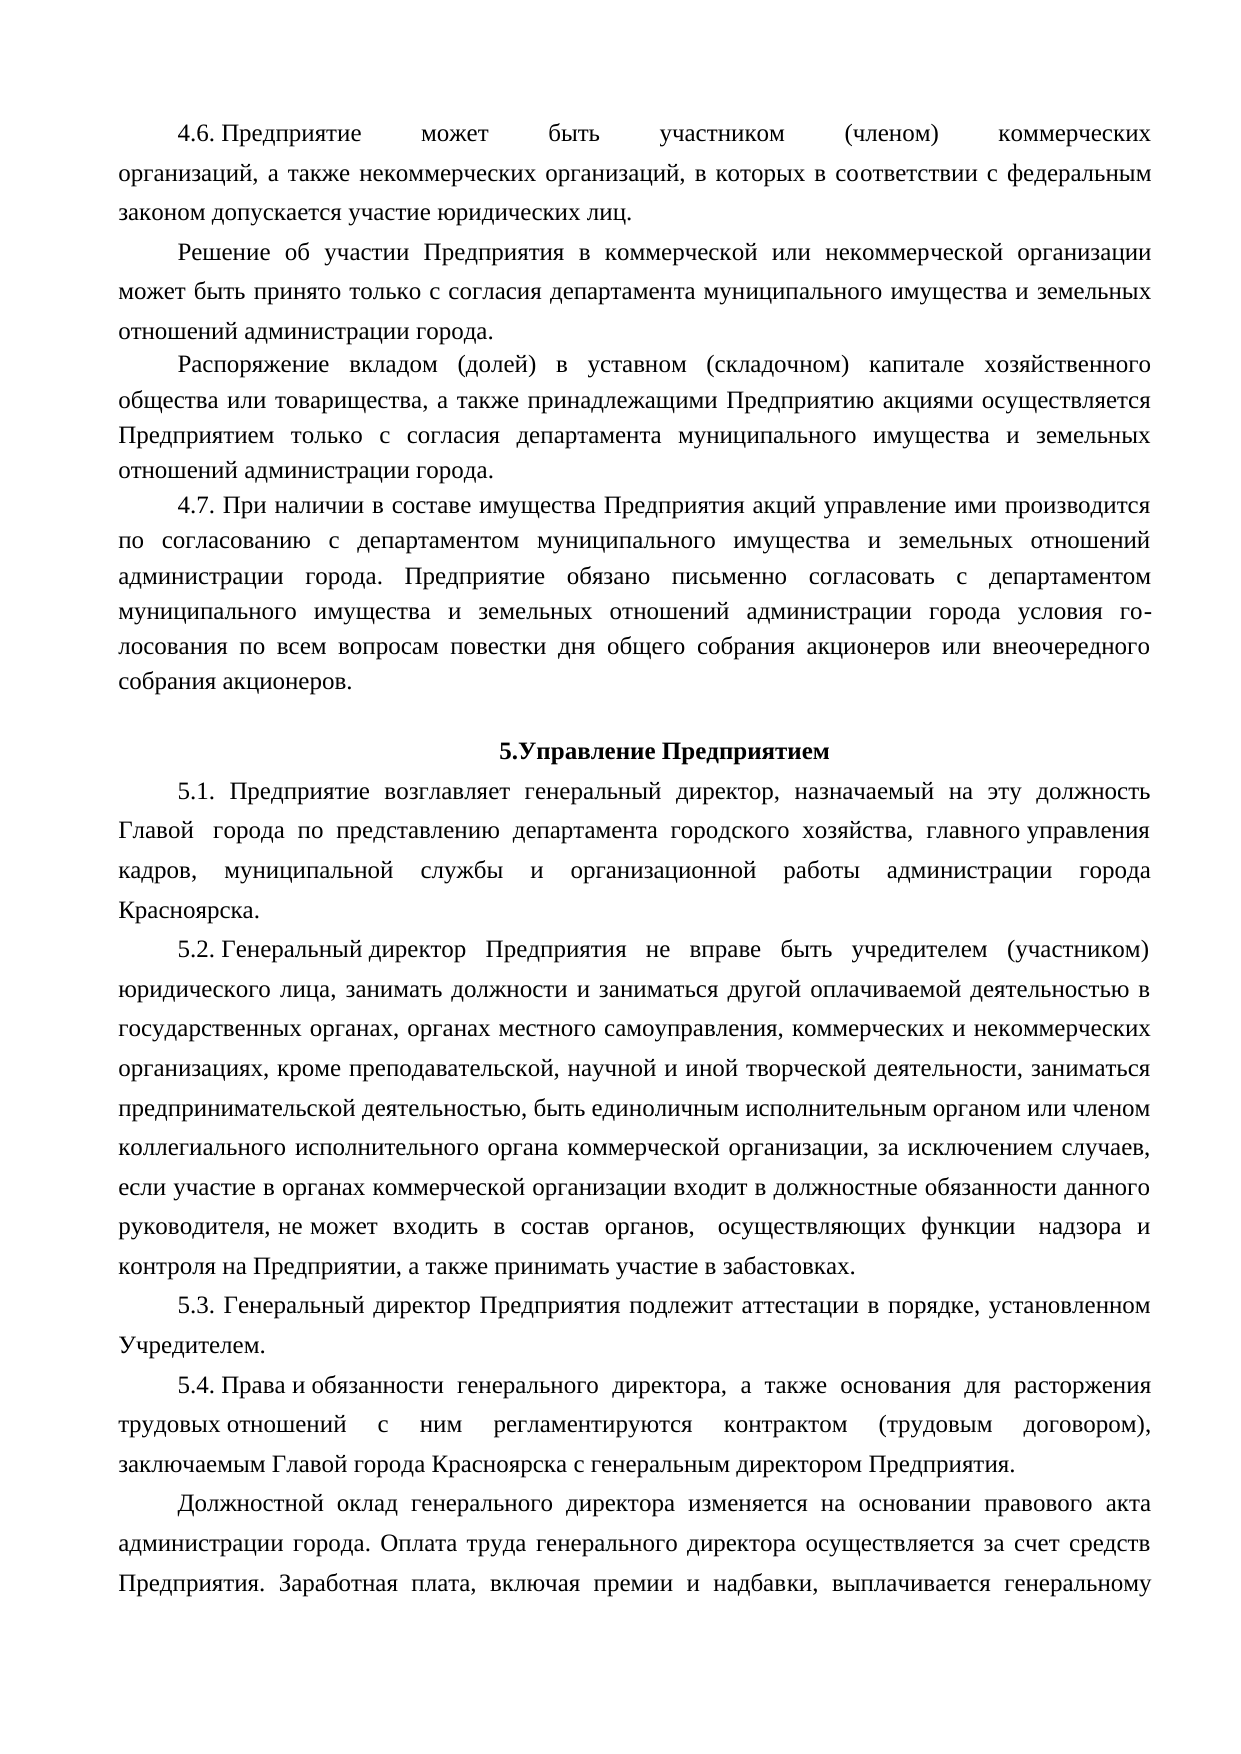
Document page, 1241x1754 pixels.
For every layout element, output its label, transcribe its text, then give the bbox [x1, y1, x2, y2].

text Распоряжение вкладом (долей) в уставном (складочном) капитале хозяйственного общества или товарищества, а также принадлежащими Предприятию акциями осуществляется Предприятием только с согласия департамента муниципального имущества и земельных отношений администрации города. [118, 356, 1152, 496]
text 5.2. Генеральный директор Предприятия не вправе быть учредителем (участником) юридического лица, занимать должности и заниматься другой оплачиваемой деятельностью в государственных органах, органах местного самоуправления, коммерческих и некоммерческих организациях, кроме преподавательской, научной и иной творческой деятельности, заниматься предпринимательской деятельностью, быть единоличным исполнительным органом или членом коллегиального исполнительного органа коммерческой организации, за исключением случаев, если участие в органах коммерческой организации входит в должностные обязанности данного руководителя, не может входить в состав органов, осуществляющих функции надзора и контроля на Предприятии, а также принимать участие в забастовках. [118, 934, 1152, 1291]
text Решение об участии Предприятия в коммерческой или некоммерческой организации может быть принято только с согласия департамента муниципального имущества и земельных отношений администрации города. [118, 237, 1152, 356]
text 5.4. Права и обязанности генерального директора, а также основания для расторжения трудовых отношений с ним регламентируются контрактом (трудовым договором), заключаемым Главой города Красноярска с генеральным директором Предприятия. [118, 1370, 1152, 1488]
text 5.1. Предприятие возглавляет генеральный директор, назначаемый на эту должность Главой города по представлению департамента городского хозяйства, главного управления кадров, муниципальной службы и организационной работы администрации города Красноярска. [118, 776, 1152, 934]
text 4.6. Предприятие может быть участником (членом) коммерческих организаций, а также некоммерческих организаций, в которых в соответствии с федеральным законом допускается участие юридических лиц. [118, 118, 1152, 237]
text 5.3. Генеральный директор Предприятия подлежит аттестации в порядке, установленном Учредителем. [118, 1291, 1152, 1370]
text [118, 1488, 1152, 1607]
text 5.Управление Предприятием [118, 736, 1152, 776]
text 4.7. При наличии в составе имущества Предприятия акций управление ими производится по согласованию с департаментом муниципального имущества и земельных отношений администрации города. Предприятие обязано письменно согласовать с департаментом муниципального имущества и земельных отношений администрации города условия голосования по всем вопросам повестки дня общего собрания акционеров или внеочередного собрания акционеров. [118, 496, 1152, 708]
